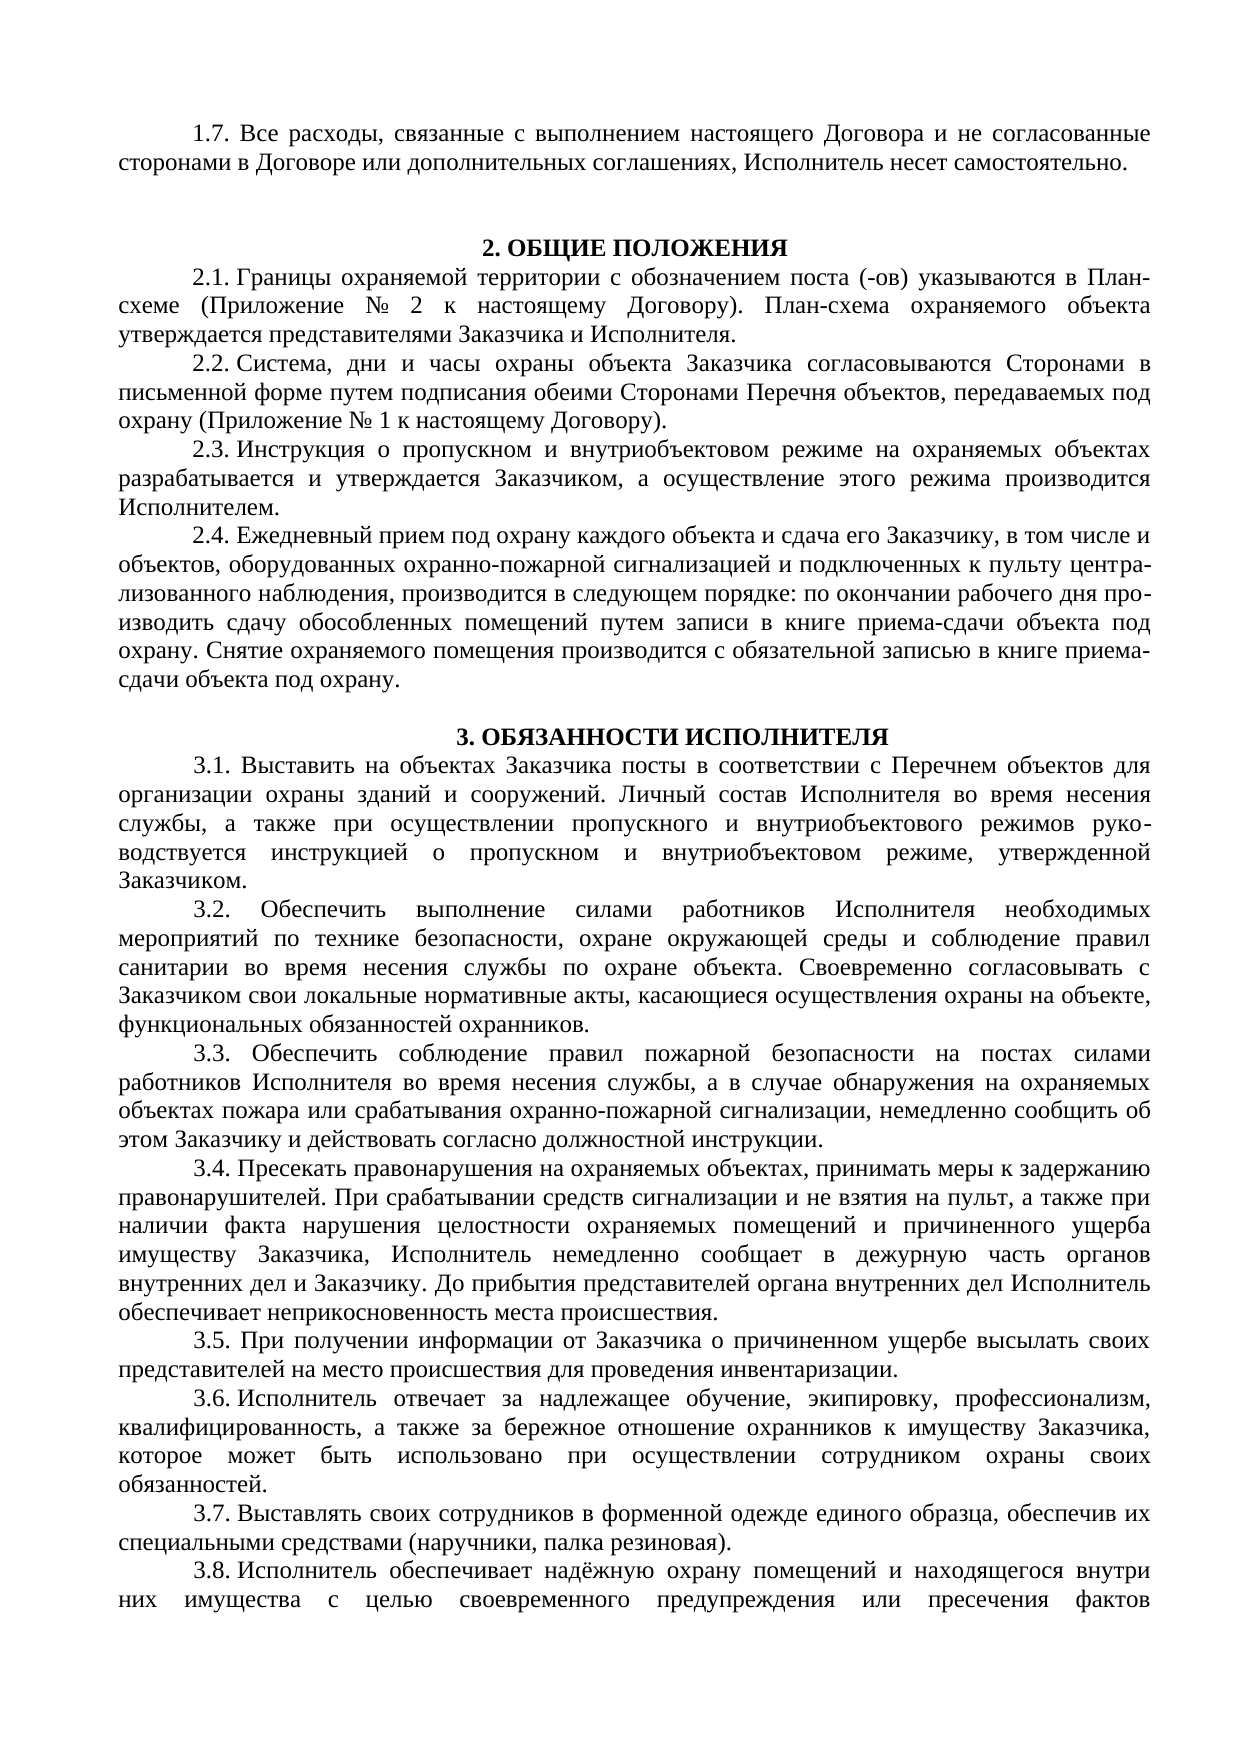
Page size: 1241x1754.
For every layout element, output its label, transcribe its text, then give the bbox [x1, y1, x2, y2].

list 3.4. Пресекать правонарушения на охраняемых объектах, принимать меры к задержанию правонарушителей. При срабатывании средств сигнализации и не взятия на пульт, а также при наличии факта нарушения целостности охраняемых помещений и причиненного ущерба имуществу Заказчика, Исполнитель немедленно сообщает в дежурную часть органов внутренних дел и Заказчику. До прибытия представителей органа внутренних дел Исполнитель обеспечивает неприкосновенность места происшествия. [118, 1153, 1152, 1326]
list Границы охраняемой территории с обозначением поста (-ов) указываются в План-схеме (Приложение № 2 к настоящему Договору). План-схема охраняемого объекта утверждается представителями Заказчика и Исполнителя. [118, 262, 1152, 348]
list 3.1. Выставить на объектах Заказчика посты в соответствии с Перечнем объектов для организации охраны зданий и сооружений. Личный состав Исполнителя во время несения службы, а также при осуществлении пропускного и внутриобъектового режимов руководствуется инструкцией о пропускном и внутриобъектовом режиме, утвержденной Заказчиком. [118, 751, 1152, 894]
list 3.2. Обеспечить выполнение силами работников Исполнителя необходимых мероприятий по технике безопасности, охране окружающей среды и соблюдение правил санитарии во время несения службы по охране объекта. Своевременно согласовывать с Заказчиком свои локальные нормативные акты, касающиеся осуществления охраны на объекте, функциональных обязанностей охранников. [118, 894, 1152, 1038]
text 1.7. Все расходы, связанные с выполнением настоящего Договора и не согласованные сторонами в Договоре или дополнительных соглашениях, Исполнитель несет самостоятельно. [118, 118, 1152, 176]
list Ежедневный прием под охрану каждого объекта и сдача его Заказчику, в том числе и объектов, оборудованных охранно-пожарной сигнализацией и подключенных к пульту централизованного наблюдения, производится в следующем порядке: по окончании рабочего дня производить сдачу обособленных помещений путем записи в книге приема-сдачи объекта под охрану. Снятие охраняемого помещения производится с обязательной записью в книге приема-сдачи объекта под охрану. [118, 521, 1152, 693]
list Система, дни и часы охраны объекта Заказчика согласовываются Сторонами в письменной форме путем подписания обеими Сторонами Перечня объектов, передаваемых под охрану (Приложение № 1 к настоящему Договору). [118, 348, 1152, 434]
list Инструкция о пропускном и внутриобъектовом режиме на охраняемых объектах разрабатывается и утверждается Заказчиком, а осуществление этого режима производится Исполнителем. [118, 434, 1152, 521]
list 3.6. Исполнитель отвечает за надлежащее обучение, экипировку, профессионализм, квалифицированность, а также за бережное отношение охранников к имуществу Заказчика, которое может быть использовано при осуществлении сотрудником охраны своих обязанностей. [118, 1383, 1152, 1498]
list 3.7. Выставлять своих сотрудников в форменной одежде единого образца, обеспечив их специальными средствами (наручники, палка резиновая). [118, 1498, 1152, 1556]
text 2. ОБЩИЕ ПОЛОЖЕНИЯ [118, 233, 1152, 262]
list 3. ОБЯЗАННОСТИ ИСПОЛНИТЕЛЯ [193, 722, 1152, 751]
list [118, 1556, 1152, 1613]
list 3.3. Обеспечить соблюдение правил пожарной безопасности на постах силами работников Исполнителя во время несения службы, а в случае обнаружения на охраняемых объектах пожара или срабатывания охранно-пожарной сигнализации, немедленно сообщить об этом Заказчику и действовать согласно должностной инструкции. [118, 1038, 1152, 1153]
list 3.5. При получении информации от Заказчика о причиненном ущербе высылать своих представителей на место происшествия для проведения инвентаризации. [118, 1326, 1152, 1383]
